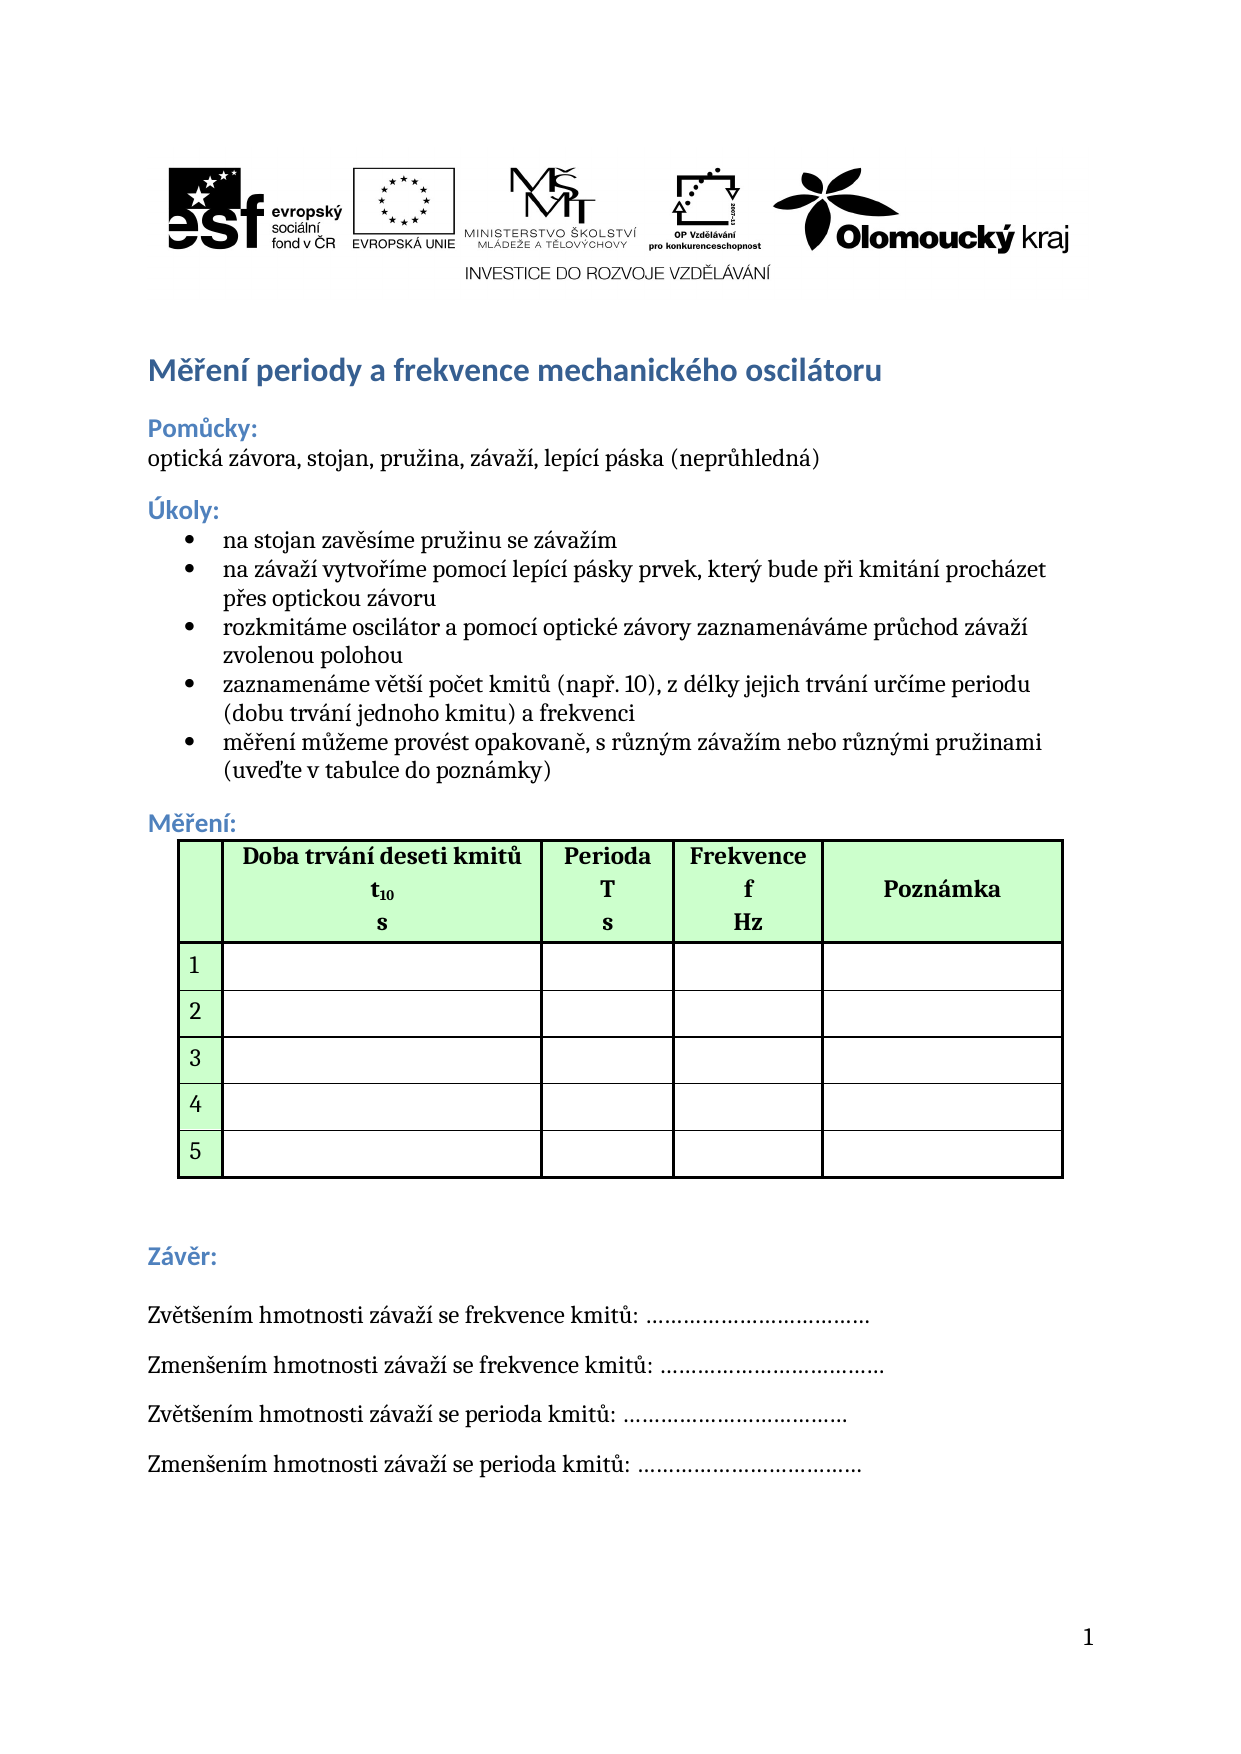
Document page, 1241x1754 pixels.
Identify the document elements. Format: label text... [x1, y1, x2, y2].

table_cell [224, 944, 540, 990]
table_cell 2 [180, 991, 221, 1036]
text optická závora, stojan, pružina, závaží, lepící páska (neprůhledná) [148, 444, 1093, 473]
table_header Doba trvání deseti kmitů t10 s [224, 842, 540, 941]
table_cell [824, 944, 1061, 990]
subtitle Závěr: [148, 1239, 1093, 1272]
text Zvětšením hmotnosti závaží se frekvence kmitů: ……………………………… [148, 1301, 1093, 1330]
table_cell 5 [180, 1131, 221, 1176]
subtitle Měření: [148, 806, 1093, 839]
table_cell [824, 1131, 1061, 1176]
table_cell [543, 1084, 672, 1129]
text Zvětšením hmotnosti závaží se perioda kmitů: ……………………………… [148, 1400, 1093, 1429]
subtitle Úkoly: [148, 493, 1093, 526]
table_cell [824, 1038, 1061, 1083]
text na stojan zavěsíme pružinu se závažím [185, 526, 1093, 555]
table_cell 3 [180, 1038, 221, 1083]
text rozkmitáme oscilátor a pomocí optické závory zaznamenáváme průchod závaží zvolenou polohou [185, 613, 1093, 670]
table_cell [543, 991, 672, 1036]
text měření můžeme provést opakovaně, s různým závažím nebo různými pružinami (uveďte v tabulce do poznámky) [185, 728, 1093, 785]
table_cell [224, 1131, 540, 1176]
text na závaží vytvoříme pomocí lepící pásky prvek, který bude při kmitání procházet přes optickou závoru [185, 555, 1093, 613]
table_cell [824, 1084, 1061, 1129]
table_cell [675, 991, 821, 1036]
table_cell [543, 944, 672, 990]
picture [147, 147, 1089, 300]
table_cell [543, 1038, 672, 1083]
subtitle Měření periody a frekvence mechanického oscilátoru [148, 349, 1093, 390]
subtitle Pomůcky: [148, 411, 1093, 444]
table_header Poznámka [824, 842, 1061, 941]
table_cell [543, 1131, 672, 1176]
table_cell 4 [180, 1084, 221, 1129]
text zaznamenáme větší počet kmitů (např. 10), z délky jejich trvání určíme periodu (dobu trvání jednoho kmitu) a frekvenci [185, 670, 1093, 728]
table_cell [224, 991, 540, 1036]
table_cell [224, 1084, 540, 1129]
table_cell 1 [180, 944, 221, 990]
table_header Perioda T s [543, 842, 672, 941]
table_header Frekvence f Hz [675, 842, 821, 941]
table_cell [675, 1131, 821, 1176]
text Zmenšením hmotnosti závaží se frekvence kmitů: ……………………………… [148, 1351, 1093, 1379]
table_cell [675, 944, 821, 990]
table_cell [224, 1038, 540, 1083]
table_cell [675, 1038, 821, 1083]
text Zmenšením hmotnosti závaží se perioda kmitů: ……………………………… [148, 1450, 1093, 1479]
table_cell [824, 991, 1061, 1036]
table_header [180, 842, 221, 941]
table_cell [675, 1084, 821, 1129]
